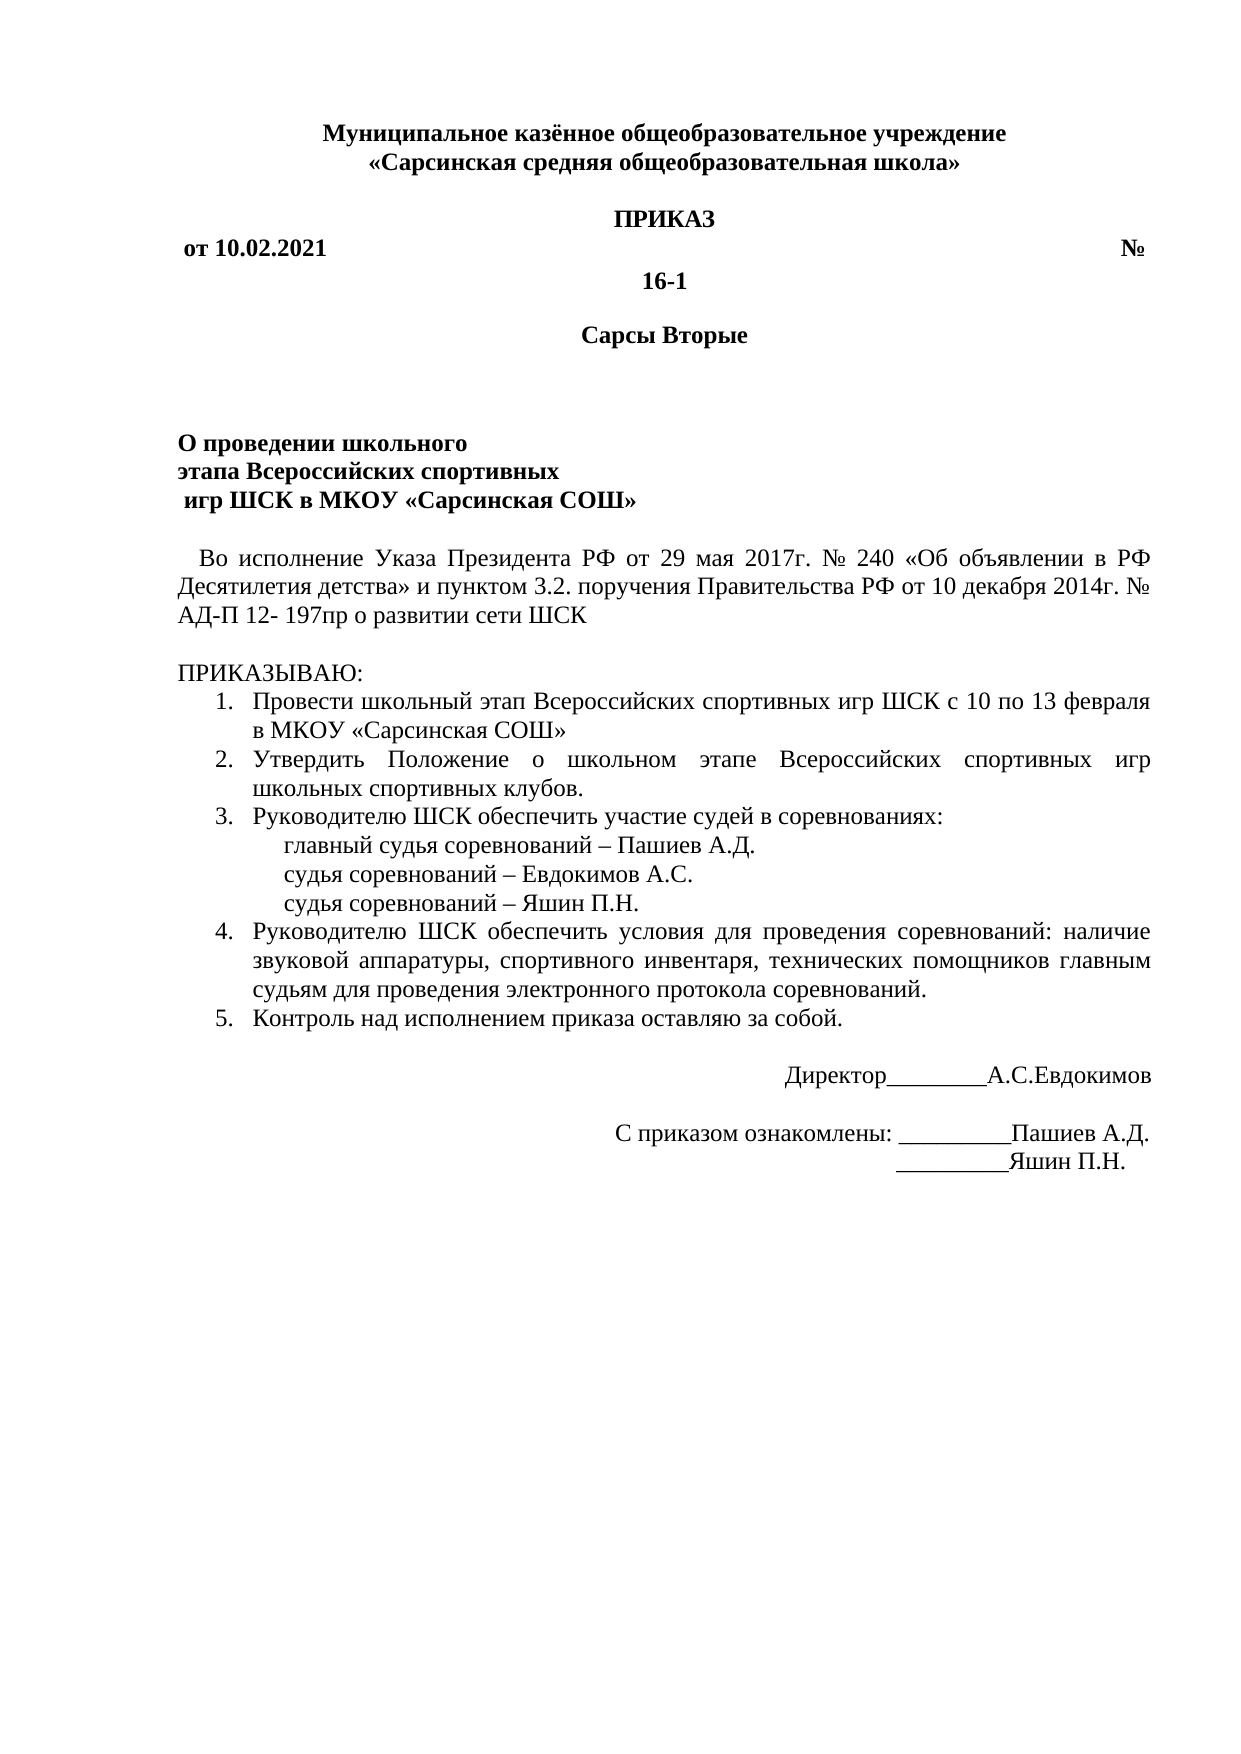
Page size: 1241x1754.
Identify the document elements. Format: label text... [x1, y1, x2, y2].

text ПРИКАЗ [177, 204, 1152, 233]
text Сарсы Вторые [177, 320, 1152, 349]
text игр ШСК в МКОУ «Сарсинская СОШ» [177, 485, 1152, 514]
text этапа Всероссийских спортивных [177, 456, 1152, 485]
list Утвердить Положение о школьном этапе Всероссийских спортивных игр школьных спортивных клубов. [215, 744, 1152, 801]
list Руководителю ШСК обеспечить условия для проведения соревнований: наличие звуковой аппаратуры, спортивного инвентаря, технических помощников главным судьям для проведения электронного протокола соревнований. [215, 916, 1152, 1003]
text О проведении школьного [177, 428, 1152, 456]
text _________Яшин П.Н. [215, 1146, 1152, 1175]
text ПРИКАЗЫВАЮ: [177, 658, 1152, 686]
list Руководителю ШСК обеспечить участие судей в соревнованиях: [215, 801, 1152, 830]
text судья соревнований – Яшин П.Н. [252, 888, 1152, 916]
text судья соревнований – Евдокимов А.С. [252, 859, 1152, 888]
text от 10.02.2021 № 16-1 [177, 233, 1152, 295]
list Контроль над исполнением приказа оставляю за собой. [215, 1003, 1152, 1031]
text С приказом ознакомлены: _________Пашиев А.Д. [215, 1118, 1152, 1146]
text Директор________А.С.Евдокимов [215, 1060, 1152, 1089]
text «Сарсинская средняя общеобразовательная школа» [177, 147, 1152, 176]
text Во исполнение Указа Президента РФ от 29 мая 2017г. № 240 «Об объявлении в РФ Десятилетия детства» и пунктом 3.2. поручения Правительства РФ от 10 декабря 2014г. № АД-П 12- 197пр о развитии сети ШСК [177, 543, 1152, 629]
text Муниципальное казённое общеобразовательное учреждение [177, 118, 1152, 147]
text главный судья соревнований – Пашиев А.Д. [252, 830, 1152, 859]
list Провести школьный этап Всероссийских спортивных игр ШСК с 10 по 13 февраля в МКОУ «Сарсинская СОШ» [215, 686, 1152, 744]
